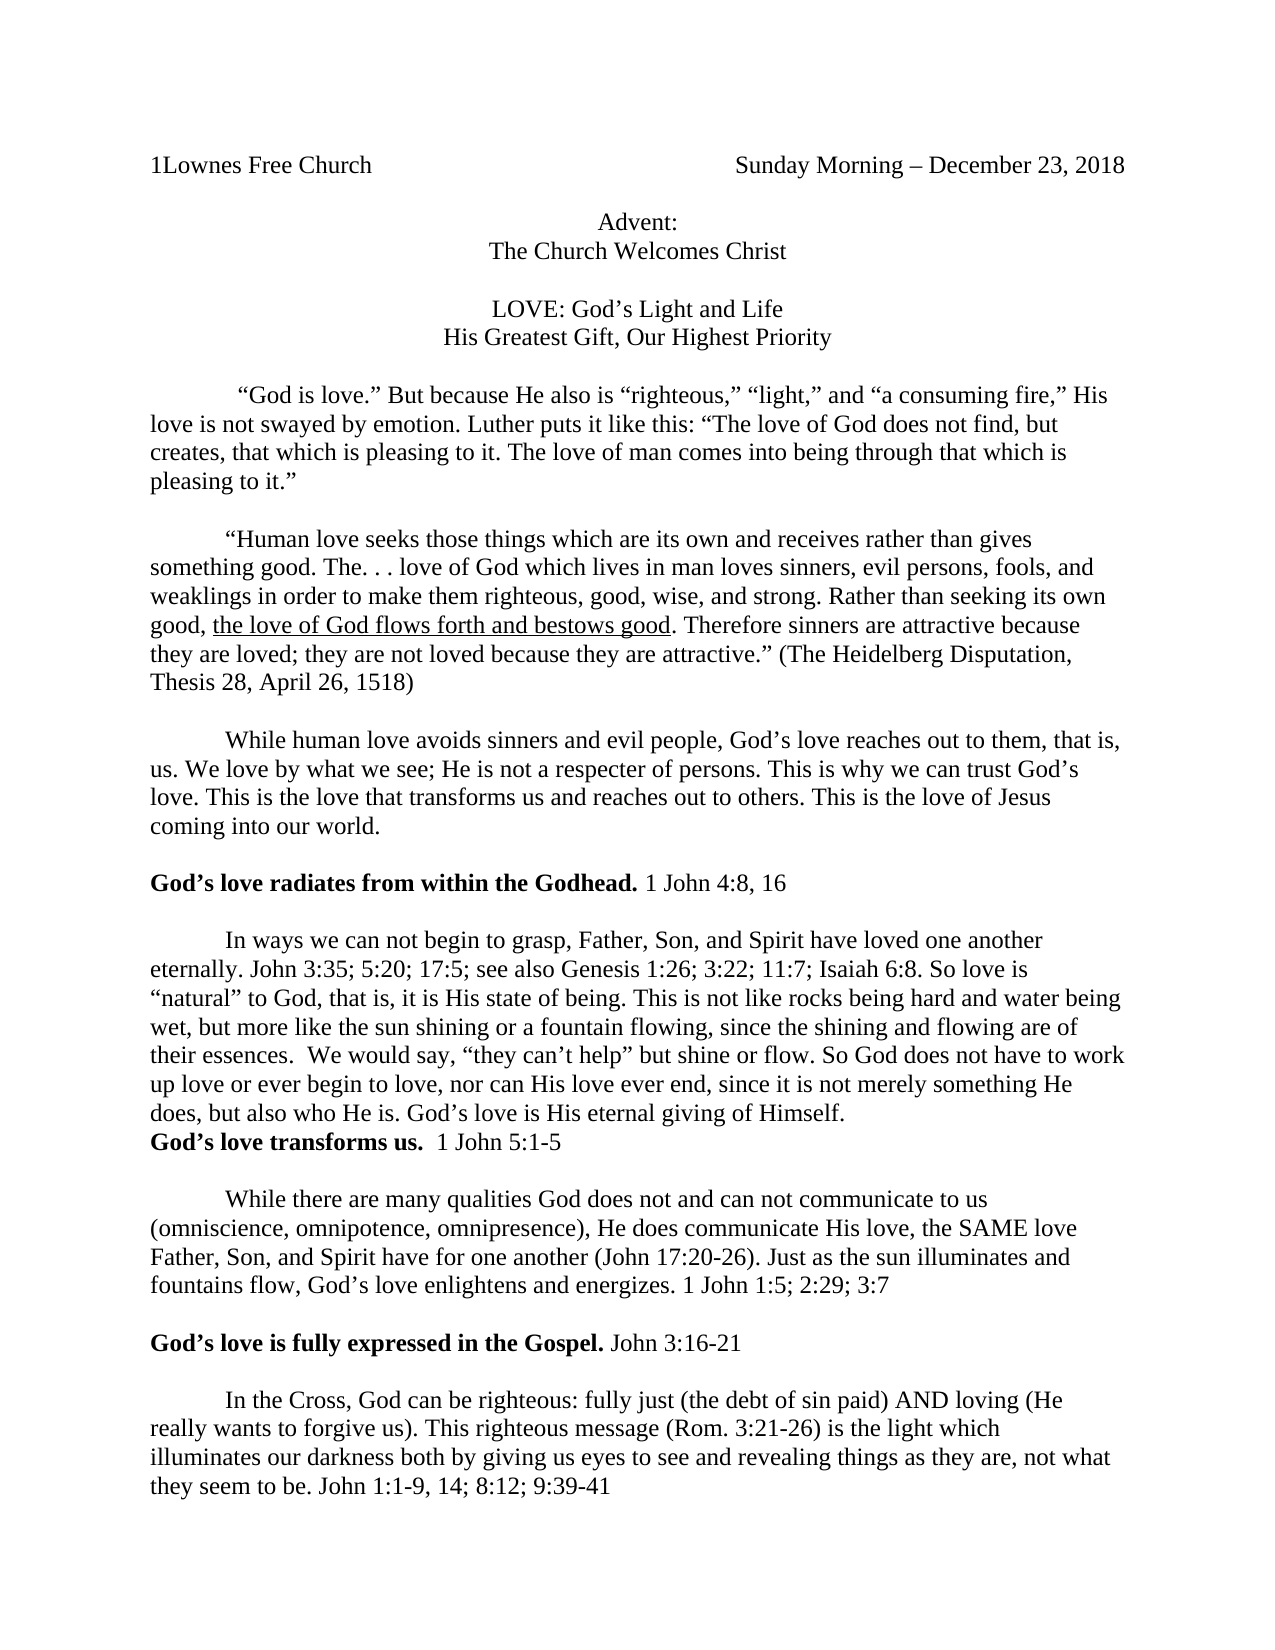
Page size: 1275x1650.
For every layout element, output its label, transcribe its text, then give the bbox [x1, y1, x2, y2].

text His Greatest Gift, Our Highest Priority [150, 322, 1125, 351]
text Advent: [150, 207, 1125, 236]
text While human love avoids sinners and evil people, God’s love reaches out to them, that is, us. We love by what we see; He is not a respecter of persons. This is why we can trust God’s love. This is the love that transforms us and reaches out to others. This is the love of Jesus coming into our world. [150, 725, 1125, 840]
text LOVE: God’s Light and Life [150, 294, 1125, 322]
text God’s love radiates from within the Godhead. 1 John 4:8, 16 [150, 868, 1125, 897]
text “God is love.” But because He also is “righteous,” “light,” and “a consuming fire,” His love is not swayed by emotion. Luther puts it like this: “The love of God does not find, but creates, that which is pleasing to it. The love of man comes into being through that which is pleasing to it.” [150, 380, 1125, 495]
text The Church Welcomes Christ [150, 236, 1125, 265]
text illuminates our darkness both by giving us eyes to see and revealing things as they are, not what they seem to be. John 1:1-9, 14; 8:12; 9:39-41 [150, 1442, 1125, 1500]
text Lownes Free Church Sunday Morning – December 23, 2018 [150, 150, 1125, 179]
text God’s love is fully expressed in the Gospel. John 3:16-21 [150, 1328, 1125, 1357]
text In ways we can not begin to grasp, Father, Son, and Spirit have loved one another eternally. John 3:35; 5:20; 17:5; see also Genesis 1:26; 3:22; 11:7; Isaiah 6:8. So love is “natural” to God, that is, it is His state of being. This is not like rocks being hard and water being wet, but more like the sun shining or a fountain flowing, since the shining and flowing are of their essences. We would say, “they can’t help” but shine or flow. So God does not have to work up love or ever begin to love, nor can His love ever end, since it is not merely something He does, but also who He is. God’s love is His eternal giving of Himself. [150, 926, 1125, 1127]
text While there are many qualities God does not and can not communicate to us (omniscience, omnipotence, omnipresence), He does communicate His love, the SAME love Father, Son, and Spirit have for one another (John 17:20-26). Just as the sun illuminates and fountains flow, God’s love enlightens and energizes. 1 John 1:5; 2:29; 3:7 [150, 1184, 1125, 1299]
text God’s love transforms us. 1 John 5:1-5 [150, 1127, 1125, 1156]
text In the Cross, God can be righteous: fully just (the debt of sin paid) AND loving (He really wants to forgive us). This righteous message (Rom. 3:21-26) is the light which [150, 1385, 1125, 1442]
text “Human love seeks those things which are its own and receives rather than gives something good. The. . . love of God which lives in man loves sinners, evil persons, fools, and weaklings in order to make them righteous, good, wise, and strong. Rather than seeking its own good, the love of God flows forth and bestows good. Therefore sinners are attractive because they are loved; they are not loved because they are attractive.” (The Heidelberg Disputation, Thesis 28, April 26, 1518) [150, 524, 1125, 696]
